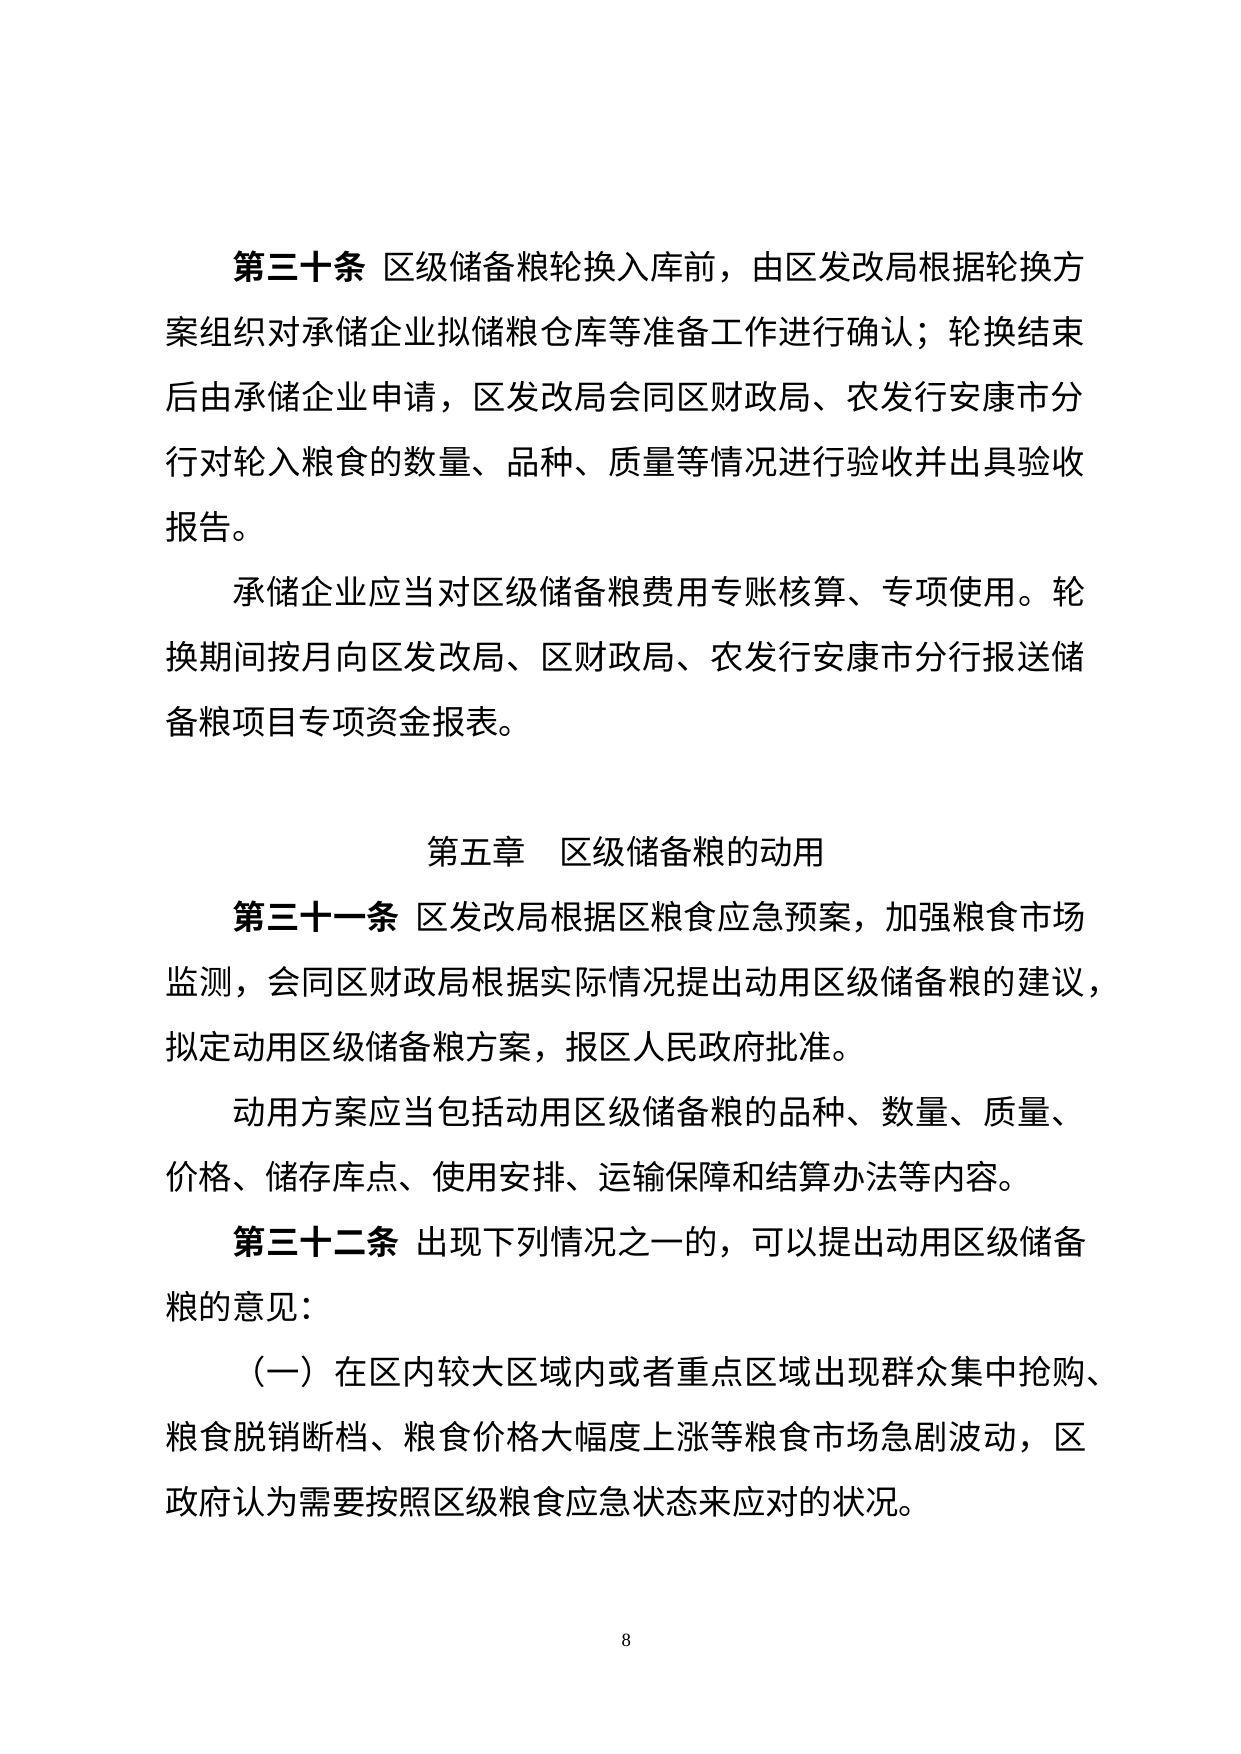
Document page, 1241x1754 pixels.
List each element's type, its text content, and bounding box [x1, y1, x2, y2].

text 第五章 区级储备粮的动用 [165, 818, 1087, 883]
text 承储企业应当对区级储备粮费用专账核算、专项使用。轮换期间按月向区发改局、区财政局、农发行安康市分行报送储备粮项目专项资金报表。 [165, 558, 1087, 753]
text 第三十二条 出现下列情况之一的，可以提出动用区级储备粮的意见： [165, 1208, 1087, 1338]
text （一）在区内较大区域内或者重点区域出现群众集中抢购、粮食脱销断档、粮食价格大幅度上涨等粮食市场急剧波动，区政府认为需要按照区级粮食应急状态来应对的状况。 [165, 1338, 1087, 1533]
text 动用方案应当包括动用区级储备粮的品种、数量、质量、价格、储存库点、使用安排、运输保障和结算办法等内容。 [165, 1078, 1087, 1208]
text 第三十一条 区发改局根据区粮食应急预案，加强粮食市场监测，会同区财政局根据实际情况提出动用区级储备粮的建议，拟定动用区级储备粮方案，报区人民政府批准。 [165, 883, 1087, 1078]
text 第三十条 区级储备粮轮换入库前，由区发改局根据轮换方案组织对承储企业拟储粮仓库等准备工作进行确认；轮换结束后由承储企业申请，区发改局会同区财政局、农发行安康市分行对轮入粮食的数量、品种、质量等情况进行验收并出具验收报告。 [165, 233, 1087, 558]
